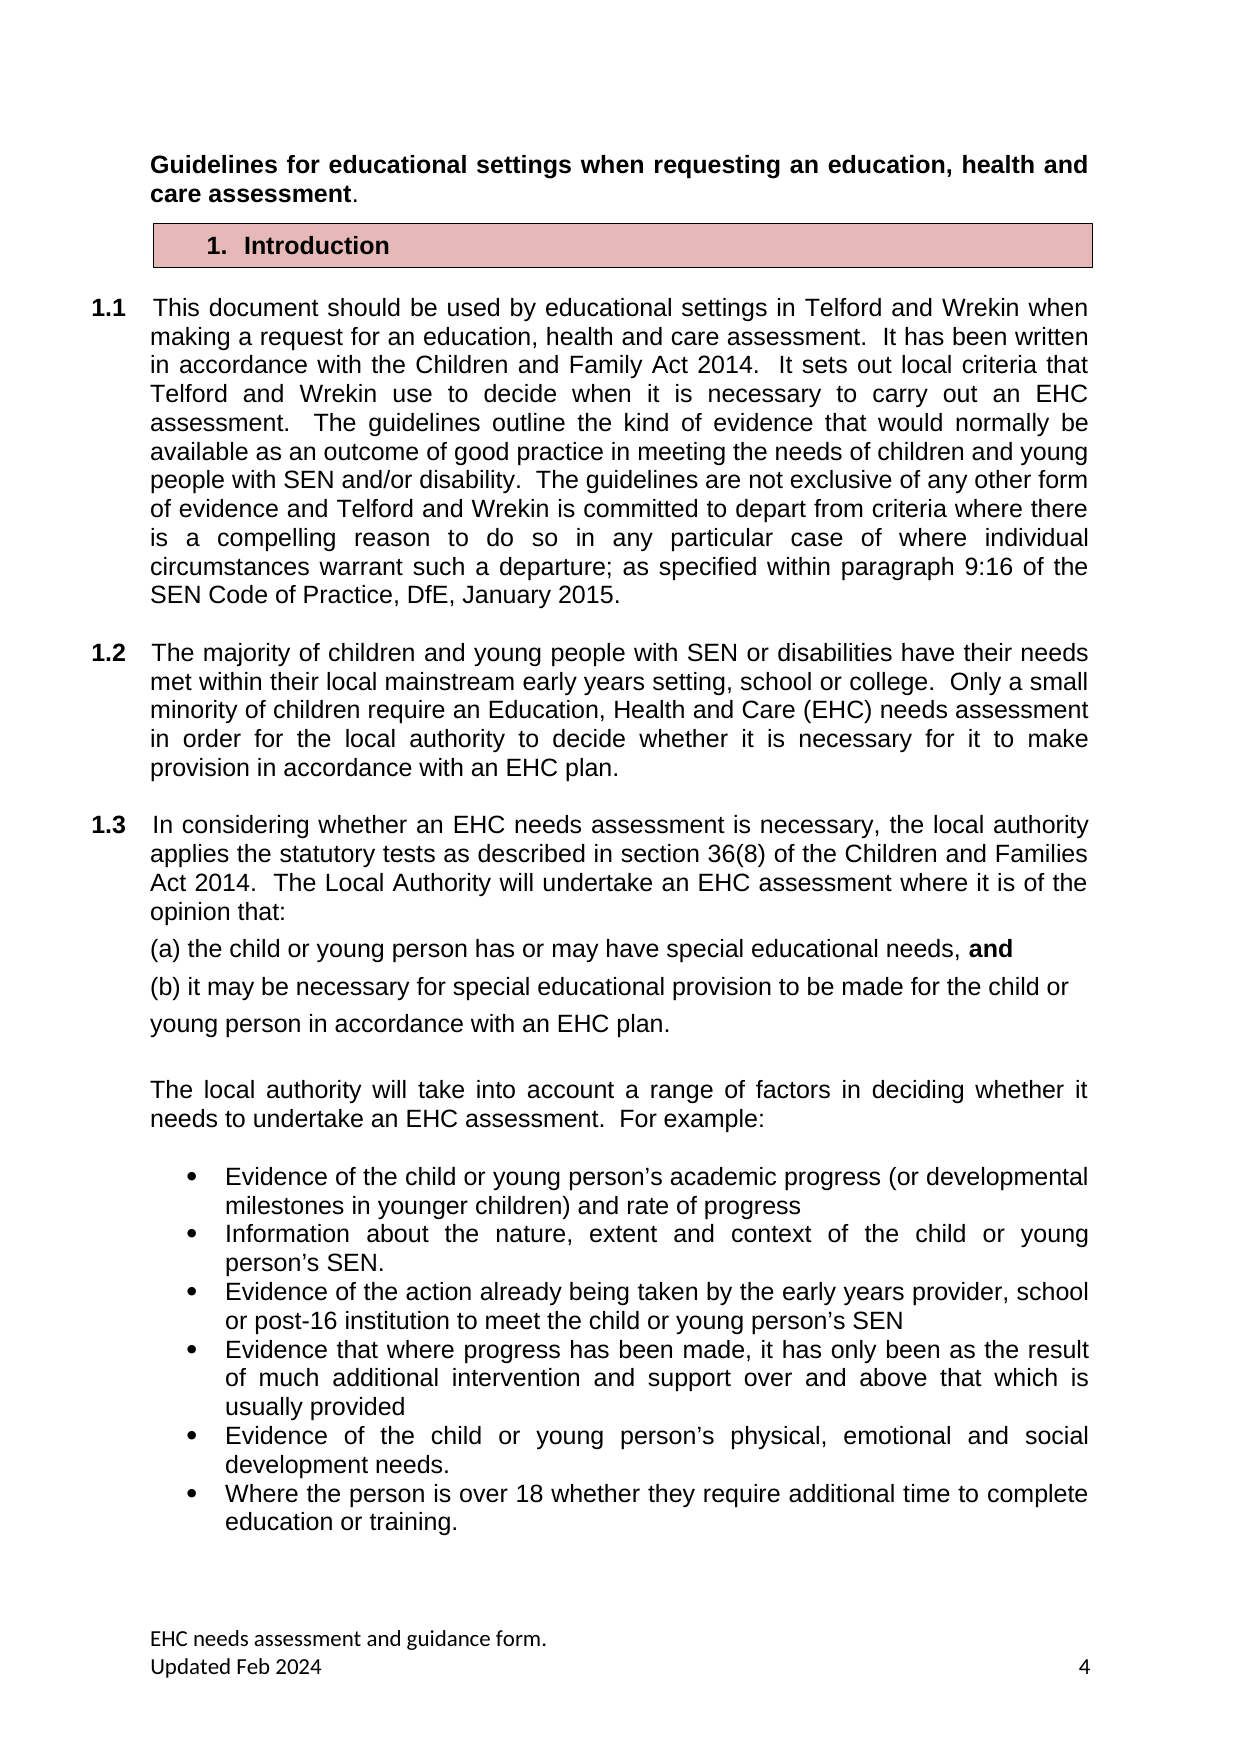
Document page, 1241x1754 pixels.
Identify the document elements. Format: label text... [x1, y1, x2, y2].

text 1.3 In considering whether an EHC needs assessment is necessary, the local authority applies the statutory tests as described in section 36(8) of the Children and Families Act 2014. The Local Authority will undertake an EHC assessment where it is of the opinion that: [91, 811, 1090, 926]
text Guidelines for educational settings when requesting an education, health and care assessment. [150, 150, 1090, 207]
text The local authority will take into account a range of factors in deciding whether it needs to undertake an EHC assessment. For example: [91, 1076, 1090, 1133]
text 1.2 The majority of children and young people with SEN or disabilities have their needs met within their local mainstream early years setting, school or college. Only a small minority of children require an Education, Health and Care (EHC) needs assessment in order for the local authority to decide whether it is necessary for it to make provision in accordance with an EHC plan. [91, 638, 1090, 782]
text (b) it may be necessary for special educational provision to be made for the child or young person in accordance with an EHC plan. [150, 963, 1090, 1038]
list Evidence that where progress has been made, it has only been as the result of much additional intervention and support over and above that which is usually provided [187, 1334, 1090, 1421]
list Where the person is over 18 whether they require additional time to complete education or training. [187, 1478, 1090, 1536]
text 1.1 This document should be used by educational settings in Telford and Wrekin when making a request for an education, health and care assessment. It has been written in accordance with the Children and Family Act 2014. It sets out local criteria that Telford and Wrekin use to decide when it is necessary to carry out an EHC assessment. The guidelines outline the kind of evidence that would normally be available as an outcome of good practice in meeting the needs of children and young people with SEN and/or disability. The guidelines are not exclusive of any other form of evidence and Telford and Wrekin is committed to depart from criteria where there is a compelling reason to do so in any particular case of where individual circumstances warrant such a departure; as specified within paragraph 9:16 of the SEN Code of Practice, DfE, January 2015. [91, 293, 1090, 609]
text (a) the child or young person has or may have special educational needs, and [150, 926, 1090, 963]
list Information about the nature, extent and context of the child or young person’s SEN. [187, 1219, 1090, 1277]
list Evidence of the child or young person’s physical, emotional and social development needs. [187, 1421, 1090, 1478]
list Evidence of the child or young person’s academic progress (or developmental milestones in younger children) and rate of progress [187, 1162, 1090, 1219]
list Evidence of the action already being taken by the early years provider, school or post-16 institution to meet the child or young person’s SEN [187, 1277, 1090, 1334]
